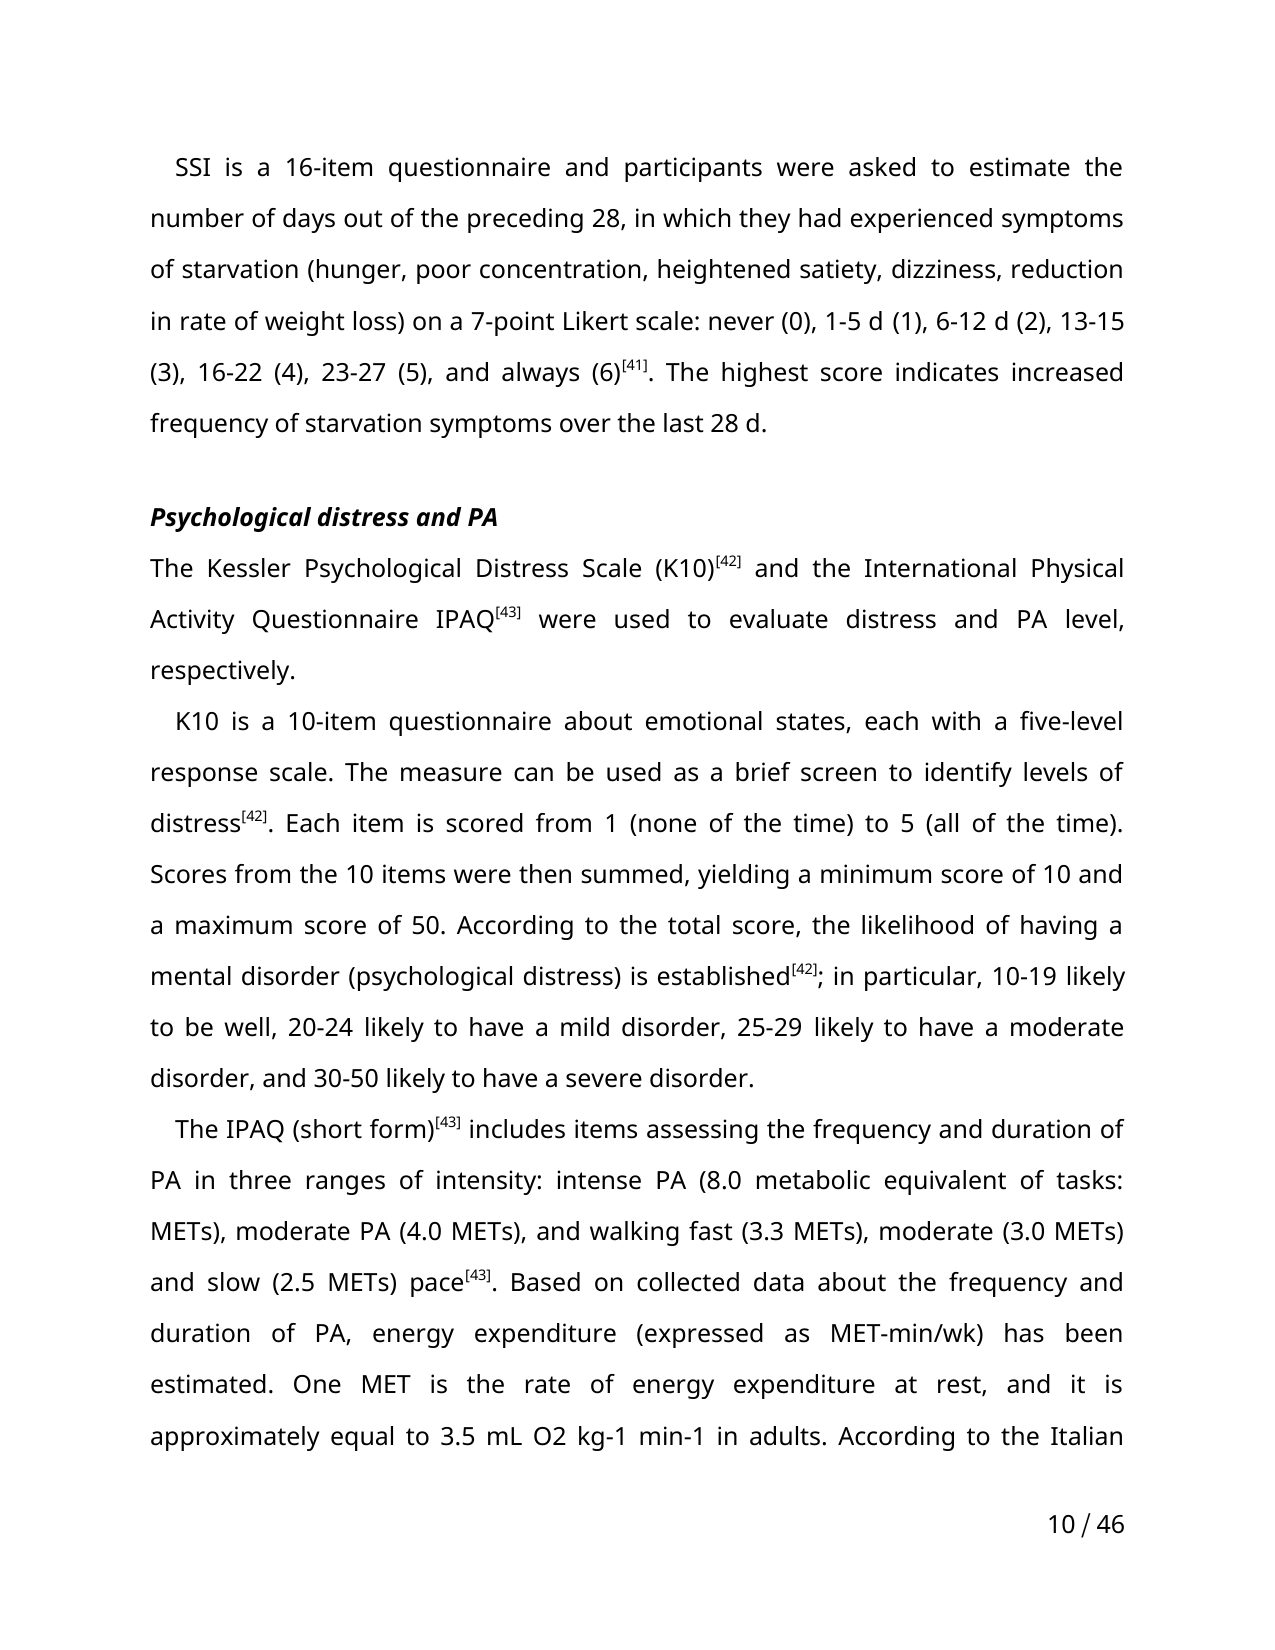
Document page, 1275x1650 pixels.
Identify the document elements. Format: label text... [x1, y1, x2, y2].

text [150, 1112, 1125, 1452]
text K10 is a 10-item questionnaire about emotional states, each with a five-level response scale. The measure can be used as a brief screen to identify levels of distress[42]. Each item is scored from 1 (none of the time) to 5 (all of the time). Scores from the 10 items were then summed, yielding a minimum score of 10 and a maximum score of 50. According to the total score, the likelihood of having a mental disorder (psychological distress) is established[42]; in particular, 10-19 likely to be well, 20-24 likely to have a mild disorder, 25-29 likely to have a moderate disorder, and 30-50 likely to have a severe disorder. [150, 703, 1125, 1095]
text Psychological distress and PA [150, 499, 1125, 533]
text SSI is a 16-item questionnaire and participants were asked to estimate the number of days out of the preceding 28, in which they had experienced symptoms of starvation (hunger, poor concentration, heightened satiety, dizziness, reduction in rate of weight loss) on a 7-point Likert scale: never (0), 1-5 d (1), 6-12 d (2), 13-15 (3), 16-22 (4), 23-27 (5), and always (6)[41]. The highest score indicates increased frequency of starvation symptoms over the last 28 d. [150, 150, 1125, 439]
text The Kessler Psychological Distress Scale (K10)[42] and the International Physical Activity Questionnaire IPAQ[43] were used to evaluate distress and PA level, respectively. [150, 550, 1125, 687]
